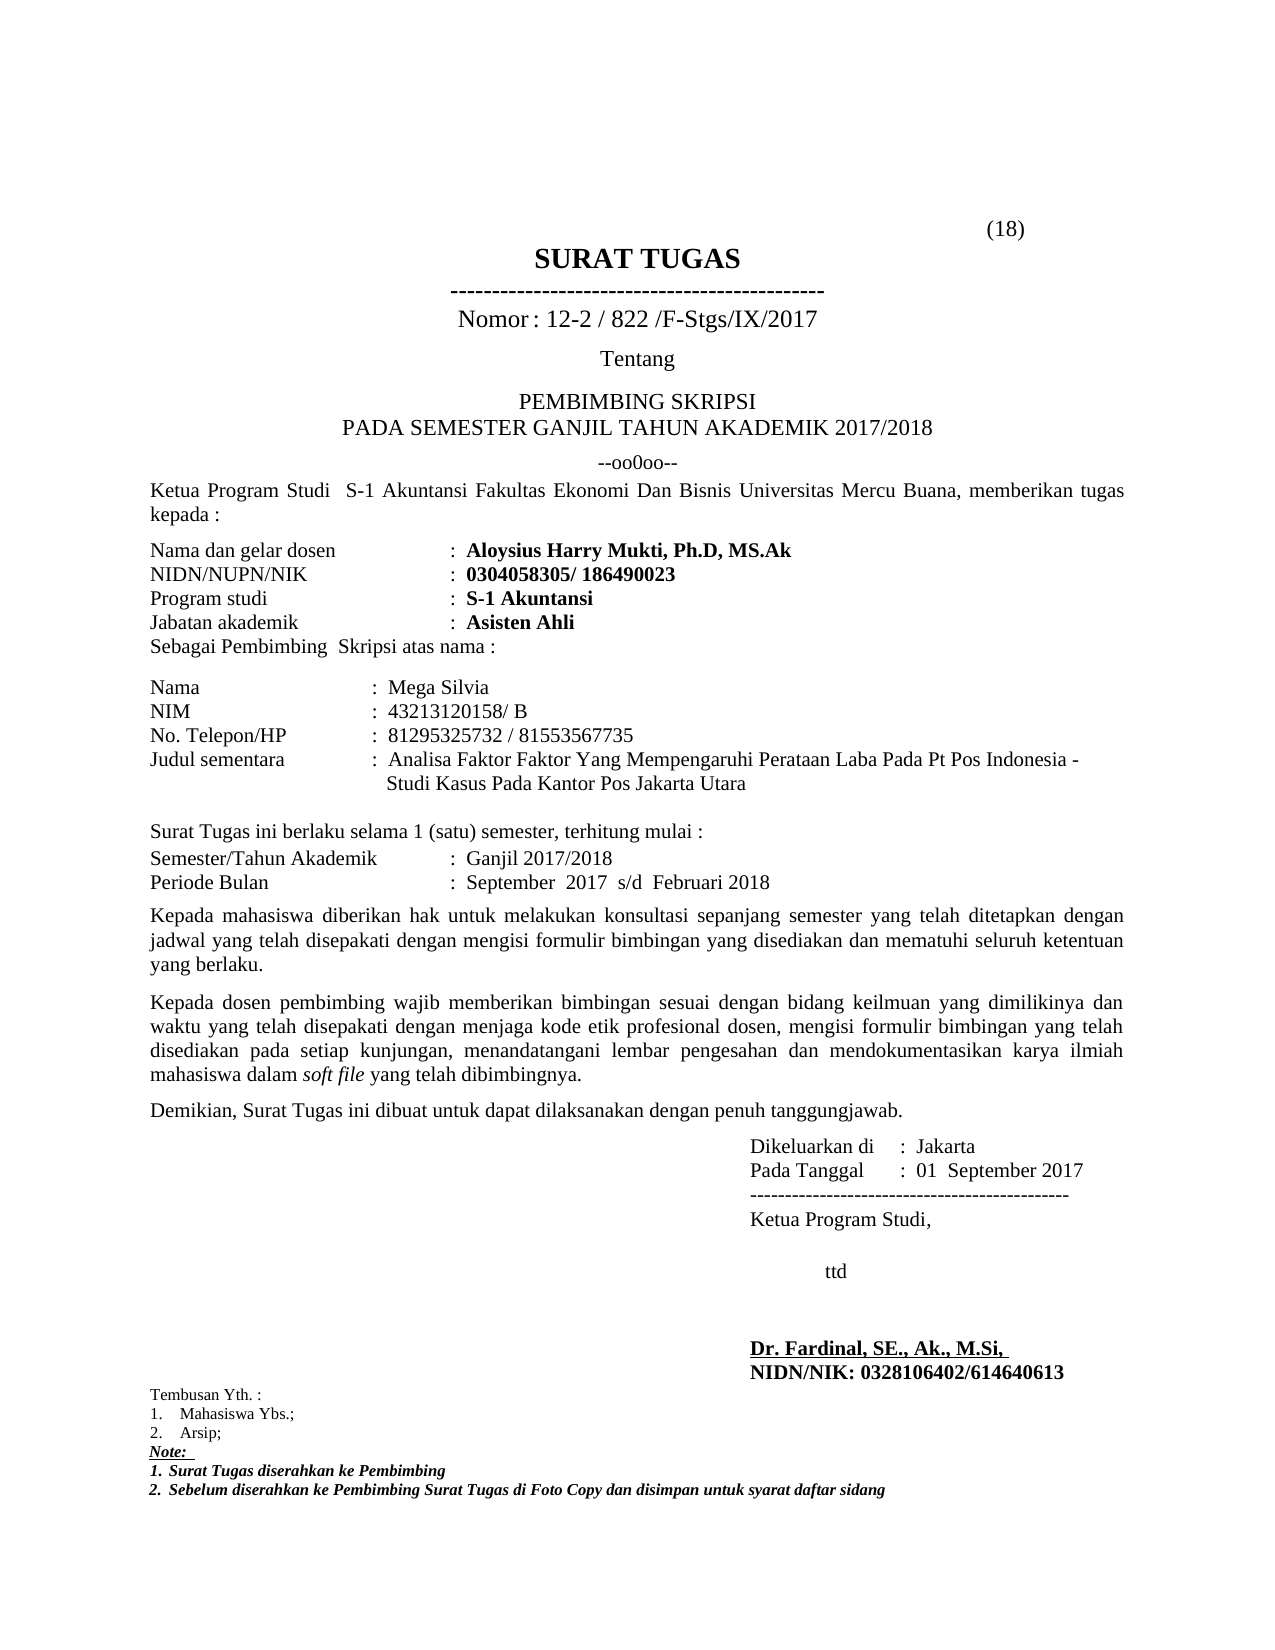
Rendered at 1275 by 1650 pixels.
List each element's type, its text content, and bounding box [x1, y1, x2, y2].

text --oo0oo-- [150, 450, 1125, 474]
text Judul sementara : Analisa Faktor Faktor Yang Mempengaruhi Perataan Laba Pada Pt Pos Indonesia - Studi Kasus Pada Kantor Pos Jakarta Utara [150, 747, 1125, 795]
text Semester/Tahun Akademik : Ganjil 2017/2018 [150, 846, 1125, 870]
text Nomor : 12-2 / 822 /F-Stgs/IX/2017 [150, 304, 1125, 333]
text PADA SEMESTER GANJIL TAHUN AKADEMIK 2017/2018 [150, 414, 1125, 441]
text PEMBIMBING SKRIPSI [150, 388, 1125, 414]
text Ketua Program Studi S-1 Akuntansi Fakultas Ekonomi Dan Bisnis Universitas Mercu Buana, memberikan tugas kepada : [150, 478, 1125, 526]
text Sebagai Pembimbing Skripsi atas nama : [150, 634, 1125, 658]
text Dikeluarkan di : Jakarta [150, 1134, 1125, 1158]
text Jabatan akademik : Asisten Ahli [150, 610, 1125, 634]
text NIM : 43213120158/ B [150, 699, 1125, 723]
list Arsip; [150, 1423, 1125, 1442]
text Pada Tanggal : 01 September 2017 [150, 1158, 1125, 1182]
list Sebelum diserahkan ke Pembimbing Surat Tugas di Foto Copy dan disimpan untuk syarat daftar sidang [149, 1480, 1125, 1499]
text SURAT TUGAS [150, 242, 1125, 275]
text Ketua Program Studi, [150, 1206, 1125, 1231]
text NIDN/NUPN/NIK : 0304058305/ 186490023 [150, 562, 1125, 586]
text (18) [900, 215, 1125, 242]
text Periode Bulan : September 2017 s/d Februari 2018 [150, 870, 1125, 894]
text NIDN/NIK: 0328106402/614640613 [750, 1360, 1125, 1384]
text ---------------------------------------------- [150, 1182, 1125, 1206]
text Kepada dosen pembimbing wajib memberikan bimbingan sesuai dengan bidang keilmuan yang dimilikinya dan waktu yang telah disepakati dengan menjaga kode etik profesional dosen, mengisi formulir bimbingan yang telah disediakan pada setiap kunjungan, menandatangani lembar pengesahan dan mendokumentasikan karya ilmiah mahasiswa dalam soft file yang telah dibimbingnya. [150, 990, 1125, 1086]
list Note: [149, 1442, 1125, 1461]
text ttd [750, 1259, 1125, 1283]
text Surat Tugas ini berlaku selama 1 (satu) semester, terhitung mulai : [150, 819, 1125, 843]
list Surat Tugas diserahkan ke Pembimbing [150, 1461, 1125, 1480]
text Demikian, Surat Tugas ini dibuat untuk dapat dilaksanakan dengan penuh tanggungjawab. [150, 1098, 1125, 1122]
text Program studi : S-1 Akuntansi [150, 586, 1125, 610]
text Tentang [150, 344, 1125, 371]
text Kepada mahasiswa diberikan hak untuk melakukan konsultasi sepanjang semester yang telah ditetapkan dengan jadwal yang telah disepakati dengan mengisi formulir bimbingan yang disediakan dan mematuhi seluruh ketentuan yang berlaku. [150, 903, 1125, 976]
text No. Telepon/HP : 81295325732 / 81553567735 [150, 723, 1125, 747]
text Nama dan gelar dosen : Aloysius Harry Mukti, Ph.D, MS.Ak [150, 538, 1125, 562]
text --------------------------------------------- [150, 275, 1125, 304]
text Nama : Mega Silvia [150, 675, 1125, 699]
text Tembusan Yth. : [150, 1384, 1125, 1403]
text Dr. Fardinal, SE., Ak., M.Si, [150, 1336, 1125, 1360]
list Mahasiswa Ybs.; [150, 1403, 1125, 1423]
